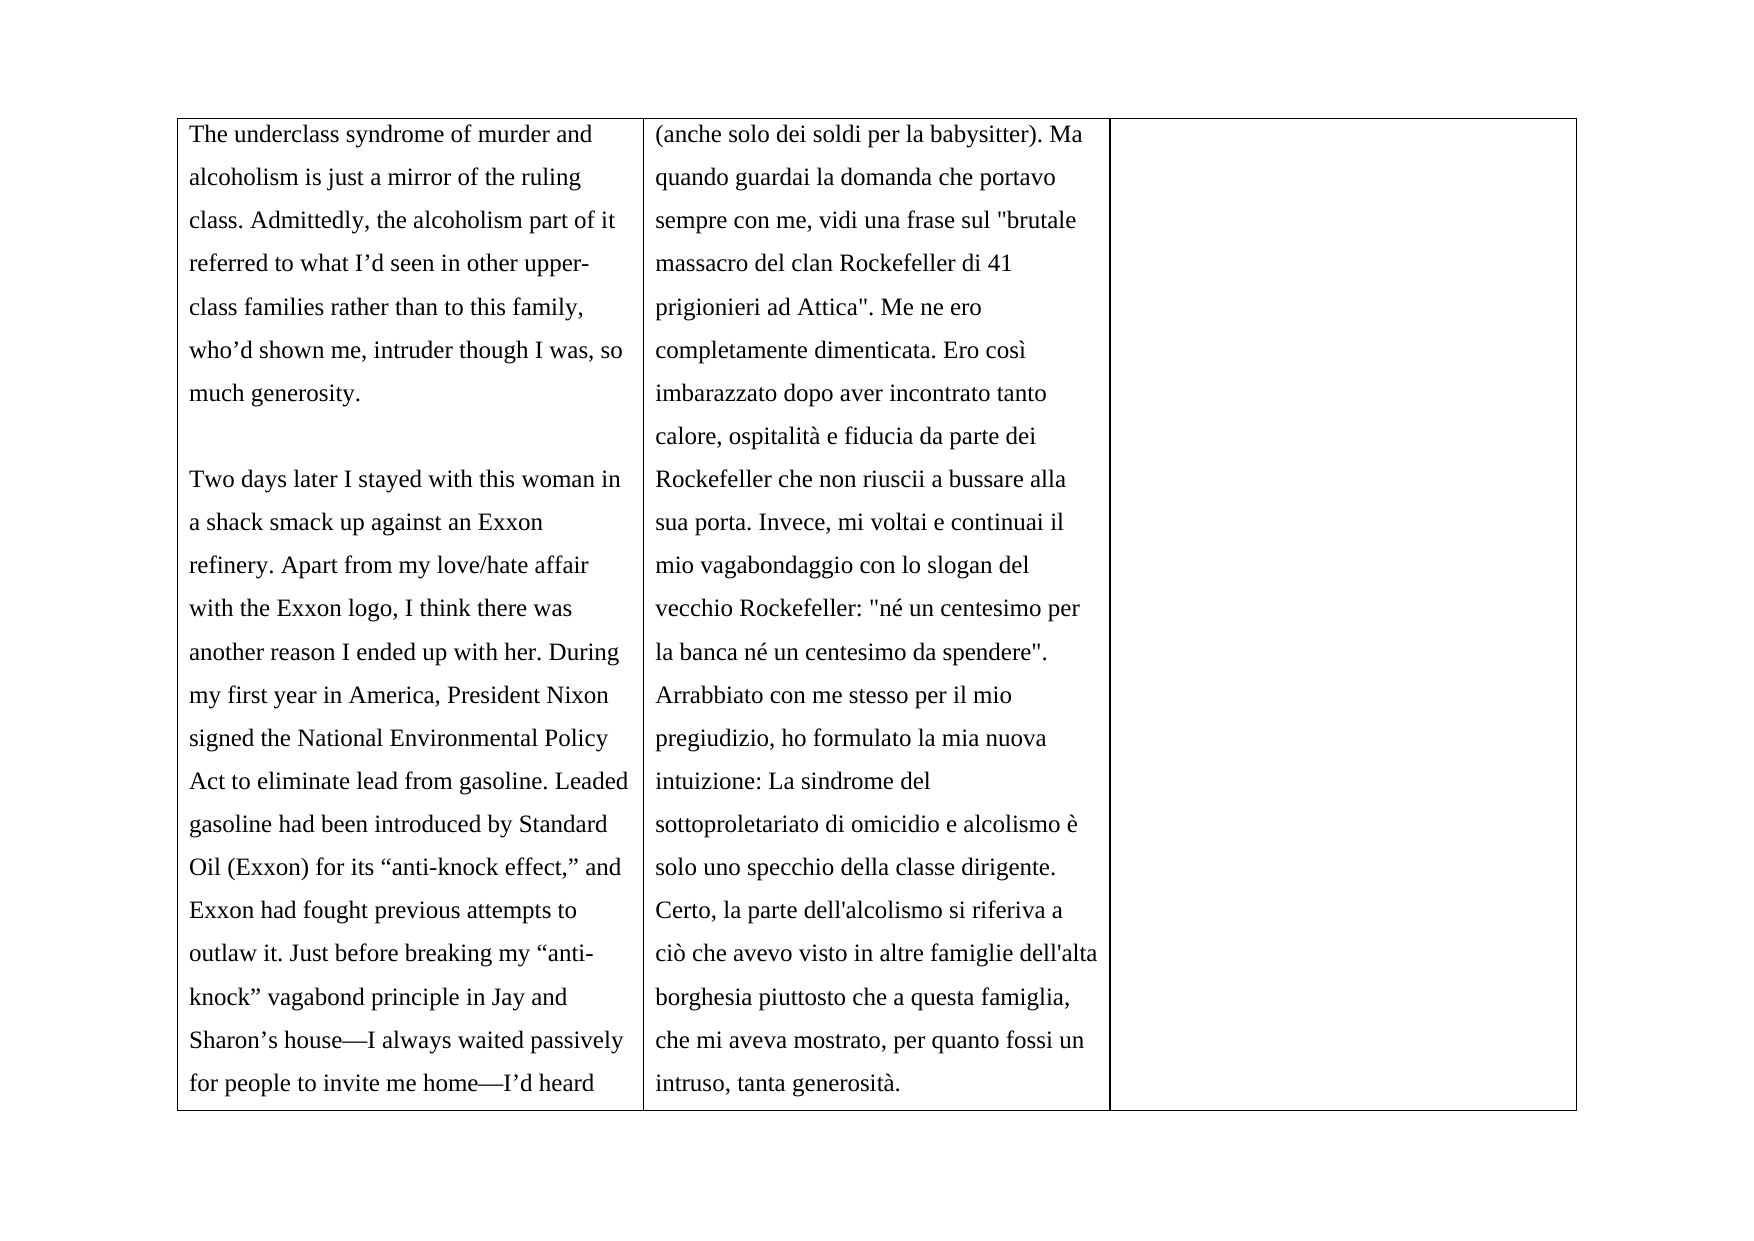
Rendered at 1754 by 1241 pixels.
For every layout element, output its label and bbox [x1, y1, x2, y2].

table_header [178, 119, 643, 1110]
table_header [1111, 119, 1576, 1110]
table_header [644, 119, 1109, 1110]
